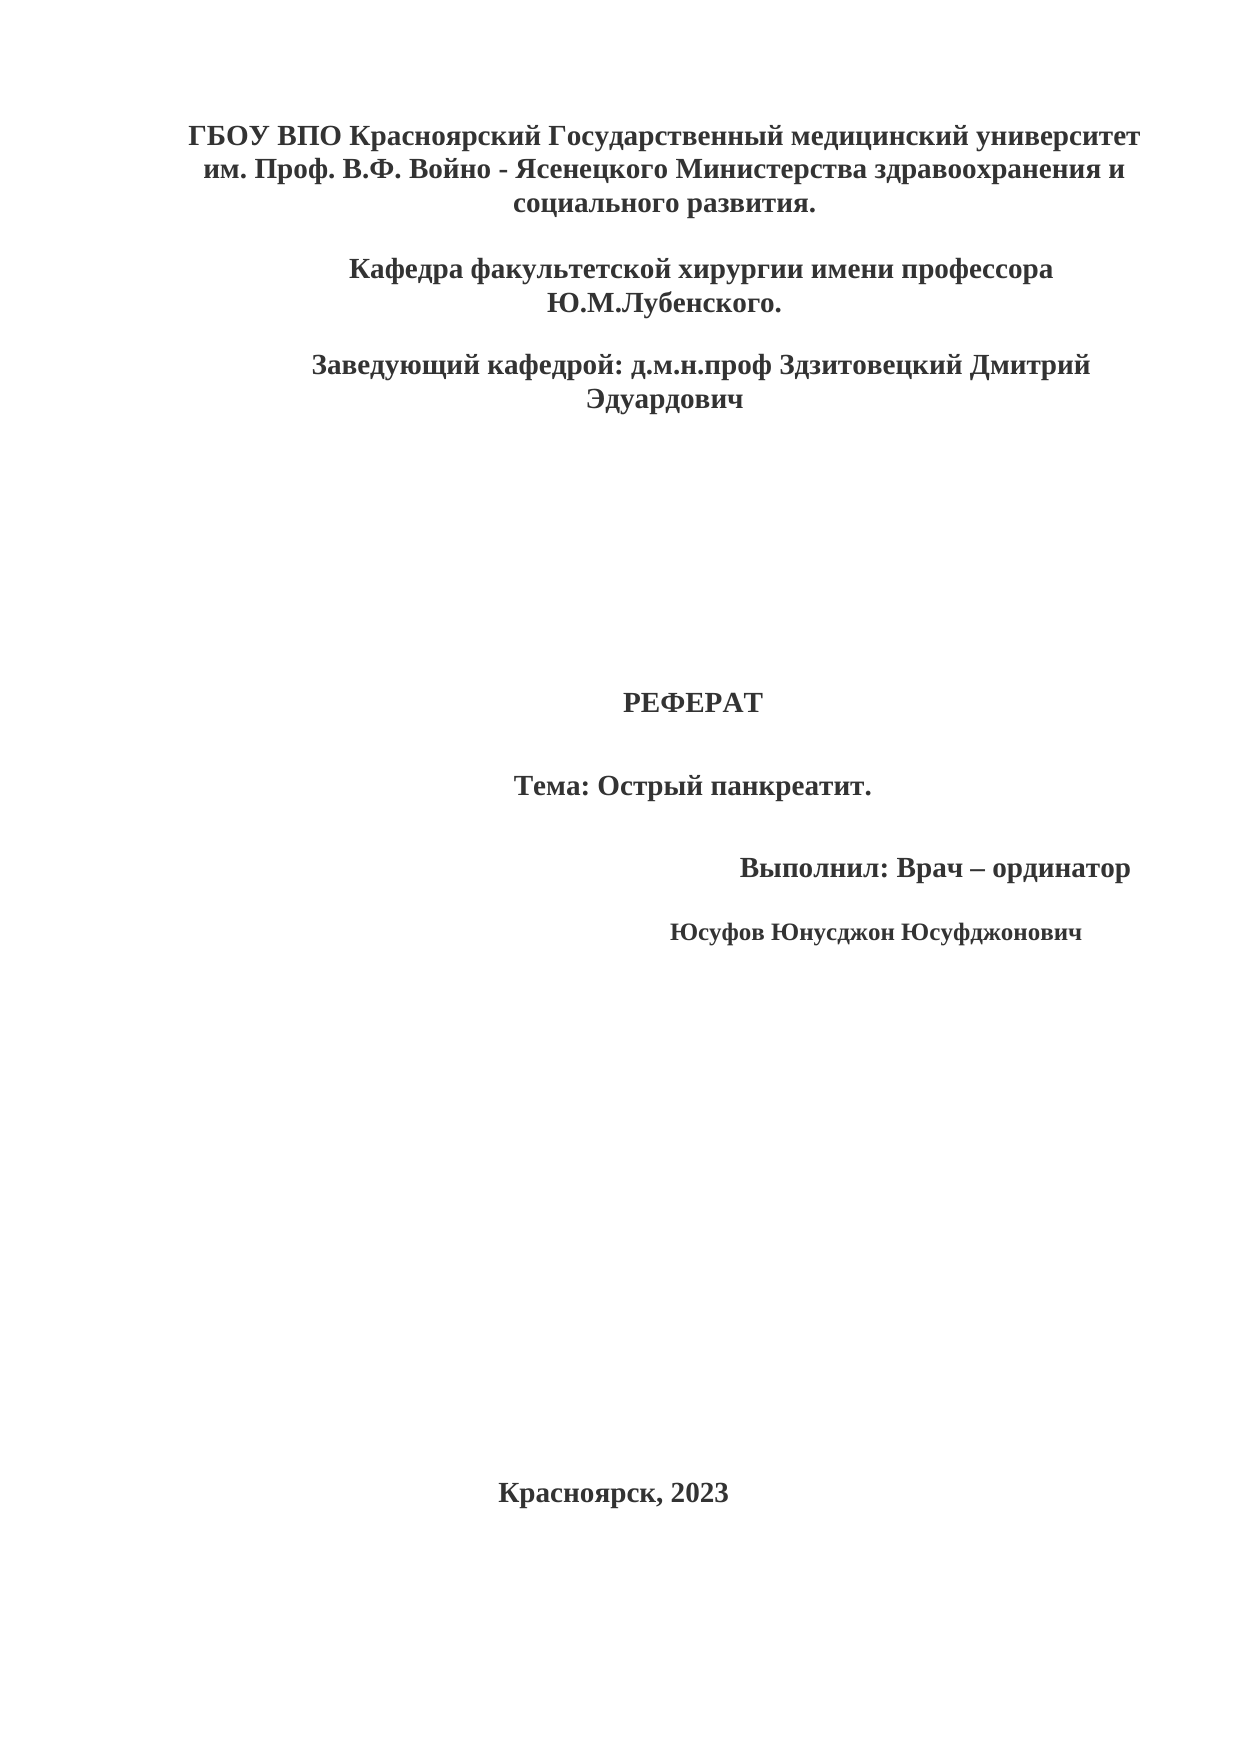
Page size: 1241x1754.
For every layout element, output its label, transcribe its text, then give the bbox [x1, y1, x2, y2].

text Юсуфов Юнусджон Юсуфджонович [177, 917, 1152, 945]
text Красноярск, 2023 [177, 1475, 1152, 1508]
text Выполнил: Врач – ординатор [177, 851, 1152, 884]
text Тема: Острый панкреатит. [177, 768, 1152, 801]
text Кафедра факультетской хирургии имени профессора Ю.М.Лубенского. [177, 251, 1152, 318]
text ГБОУ ВПО Красноярский Государственный медицинский университет им. Проф. В.Ф. Войно - Ясенецкого Министерства здравоохранения и социального развития. [177, 118, 1152, 219]
text РЕФЕРАТ [177, 685, 1152, 718]
text Заведующий кафедрой: д.м.н.проф Здзитовецкий Дмитрий Эдуардович [177, 347, 1152, 414]
